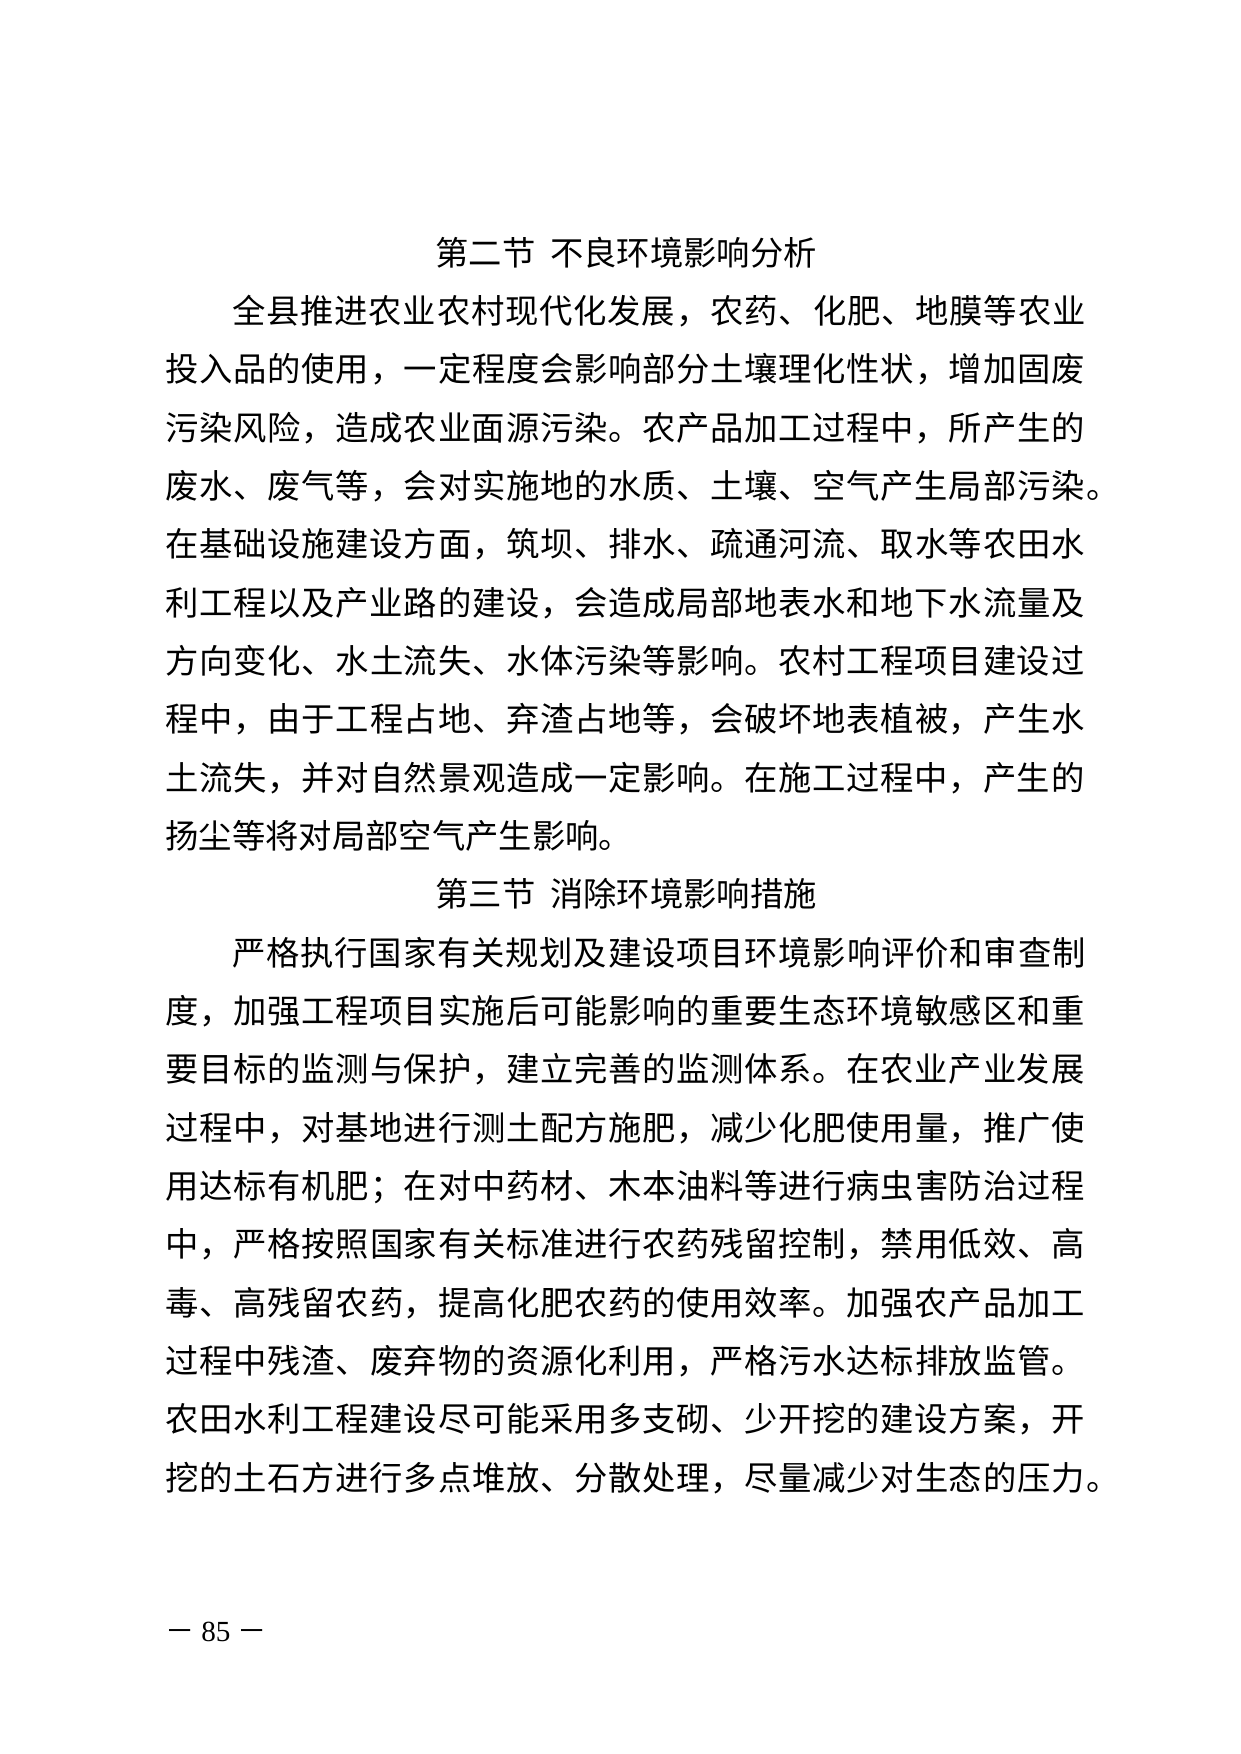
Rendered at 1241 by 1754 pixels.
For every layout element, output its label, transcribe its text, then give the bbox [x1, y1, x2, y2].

subtitle 第二节 不良环境影响分析 [165, 218, 1087, 277]
text 全县推进农业农村现代化发展，农药、化肥、地膜等农业投入品的使用，一定程度会影响部分土壤理化性状，增加固废污染风险，造成农业面源污染。农产品加工过程中，所产生的废水、废气等，会对实施地的水质、土壤、空气产生局部污染。在基础设施建设方面，筑坝、排水、疏通河流、取水等农田水利工程以及产业路的建设，会造成局部地表水和地下水流量及方向变化、水土流失、水体污染等影响。农村工程项目建设过程中，由于工程占地、弃渣占地等，会破坏地表植被，产生水土流失，并对自然景观造成一定影响。在施工过程中，产生的扬尘等将对局部空气产生影响。 [165, 277, 1087, 860]
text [165, 918, 1087, 1502]
subtitle 第三节 消除环境影响措施 [165, 860, 1087, 918]
